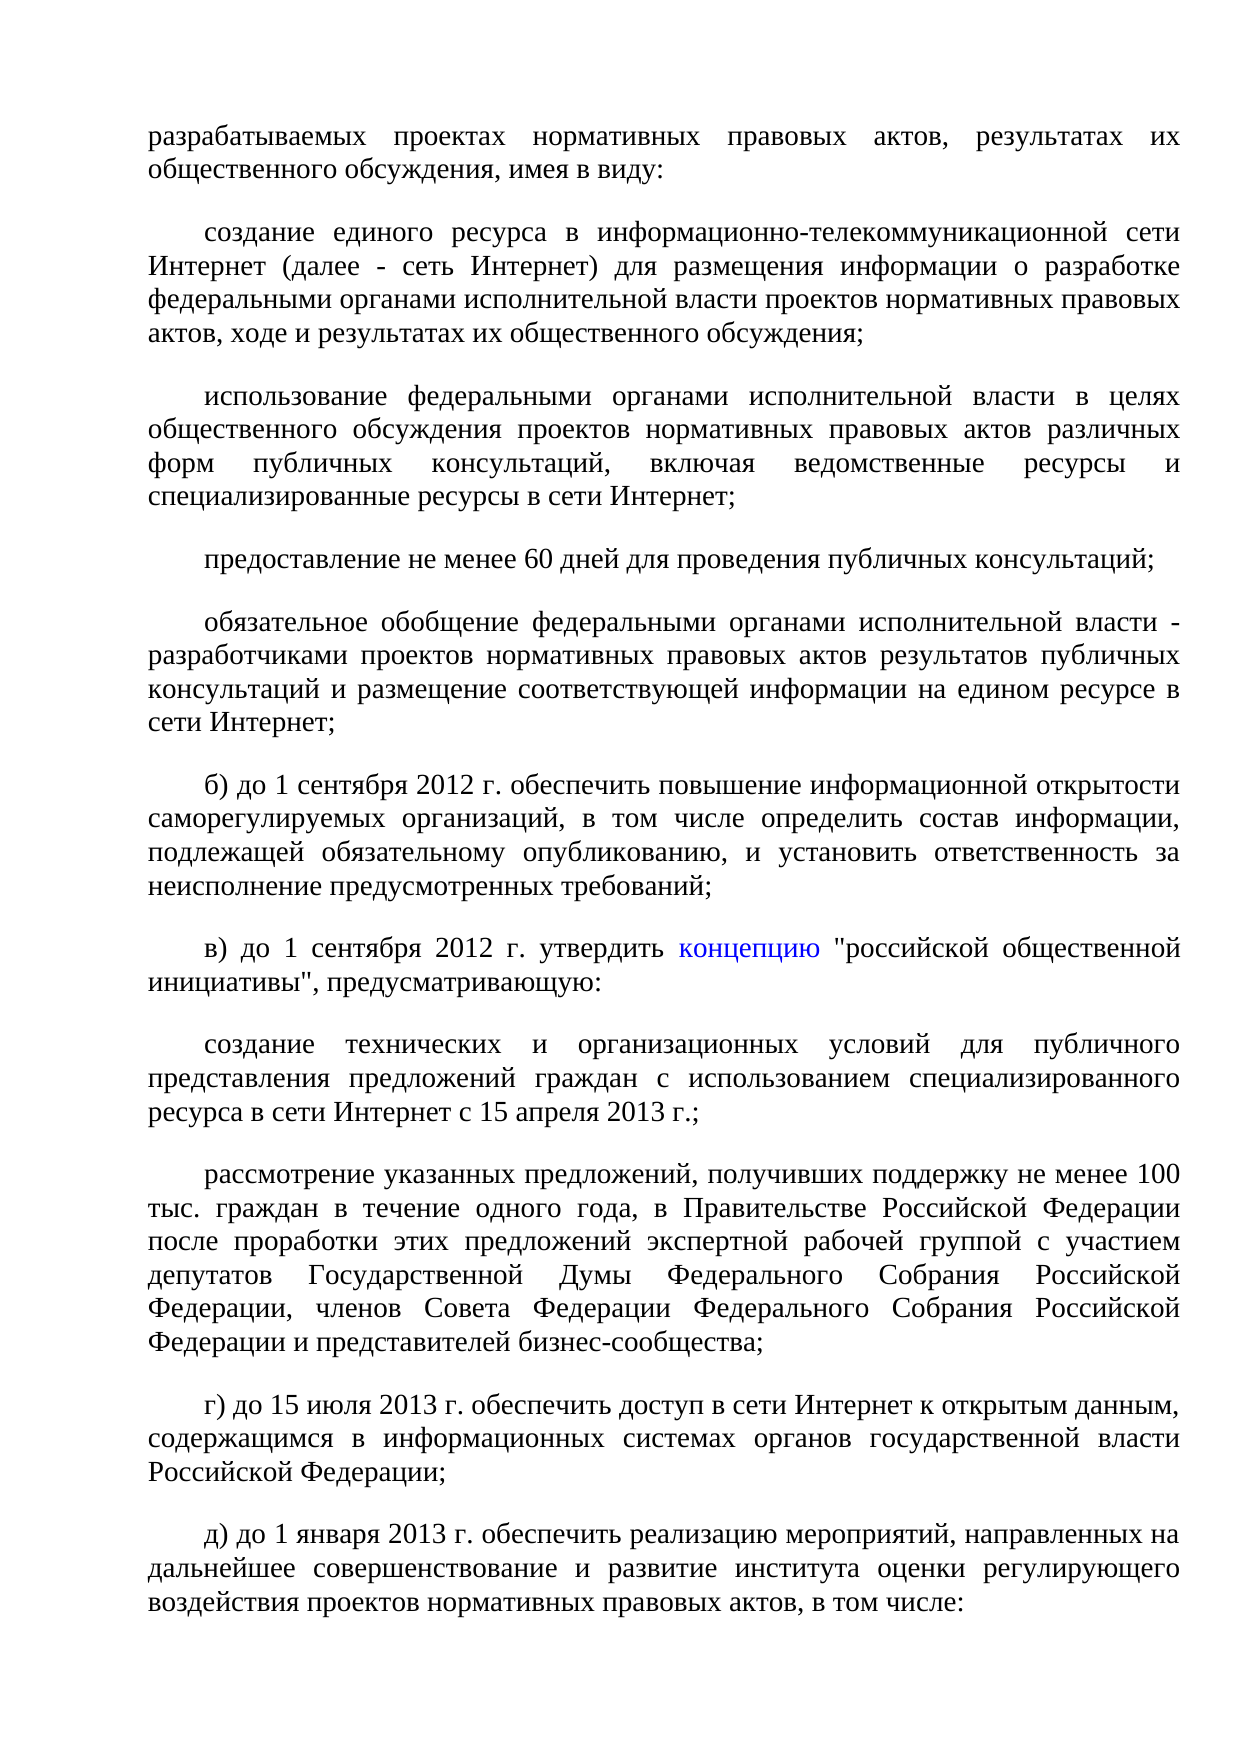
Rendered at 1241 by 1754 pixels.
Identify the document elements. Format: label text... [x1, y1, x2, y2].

text рассмотрение указанных предложений, получивших поддержку не менее 100 тыс. граждан в течение одного года, в Правительстве Российской Федерации после проработки этих предложений экспертной рабочей группой с участием депутатов Государственной Думы Федерального Собрания Российской Федерации, членов Совета Федерации Федерального Собрания Российской Федерации и представителей бизнес-сообщества; [148, 1156, 1181, 1358]
text создание технических и организационных условий для публичного представления предложений граждан с использованием специализированного ресурса в сети Интернет с 15 апреля 2013 г.; [148, 1027, 1181, 1127]
text создание единого ресурса в информационно-телекоммуникационной сети Интернет (далее - сеть Интернет) для размещения информации о разработке федеральными органами исполнительной власти проектов нормативных правовых актов, ходе и результатах их общественного обсуждения; [148, 214, 1181, 348]
text г) до 15 июля 2013 г. обеспечить доступ в сети Интернет к открытым данным, содержащимся в информационных системах органов государственной власти Российской Федерации; [148, 1387, 1181, 1487]
text в) до 1 сентября 2012 г. утвердить концепцию "российской общественной инициативы", предусматривающую: [148, 930, 1181, 997]
text использование федеральными органами исполнительной власти в целях общественного обсуждения проектов нормативных правовых актов различных форм публичных консультаций, включая ведомственные ресурсы и специализированные ресурсы в сети Интернет; [148, 378, 1181, 512]
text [148, 118, 1181, 185]
text д) до 1 января 2013 г. обеспечить реализацию мероприятий, направленных на дальнейшее совершенствование и развитие института оценки регулирующего воздействия проектов нормативных правовых актов, в том числе: [148, 1517, 1181, 1617]
text б) до 1 сентября 2012 г. обеспечить повышение информационной открытости саморегулируемых организаций, в том числе определить состав информации, подлежащей обязательному опубликованию, и установить ответственность за неисполнение предусмотренных требований; [148, 767, 1181, 901]
text обязательное обобщение федеральными органами исполнительной власти - разработчиками проектов нормативных правовых актов результатов публичных консультаций и размещение соответствующей информации на едином ресурсе в сети Интернет; [148, 604, 1181, 738]
text предоставление не менее 60 дней для проведения публичных консультаций; [148, 541, 1181, 574]
